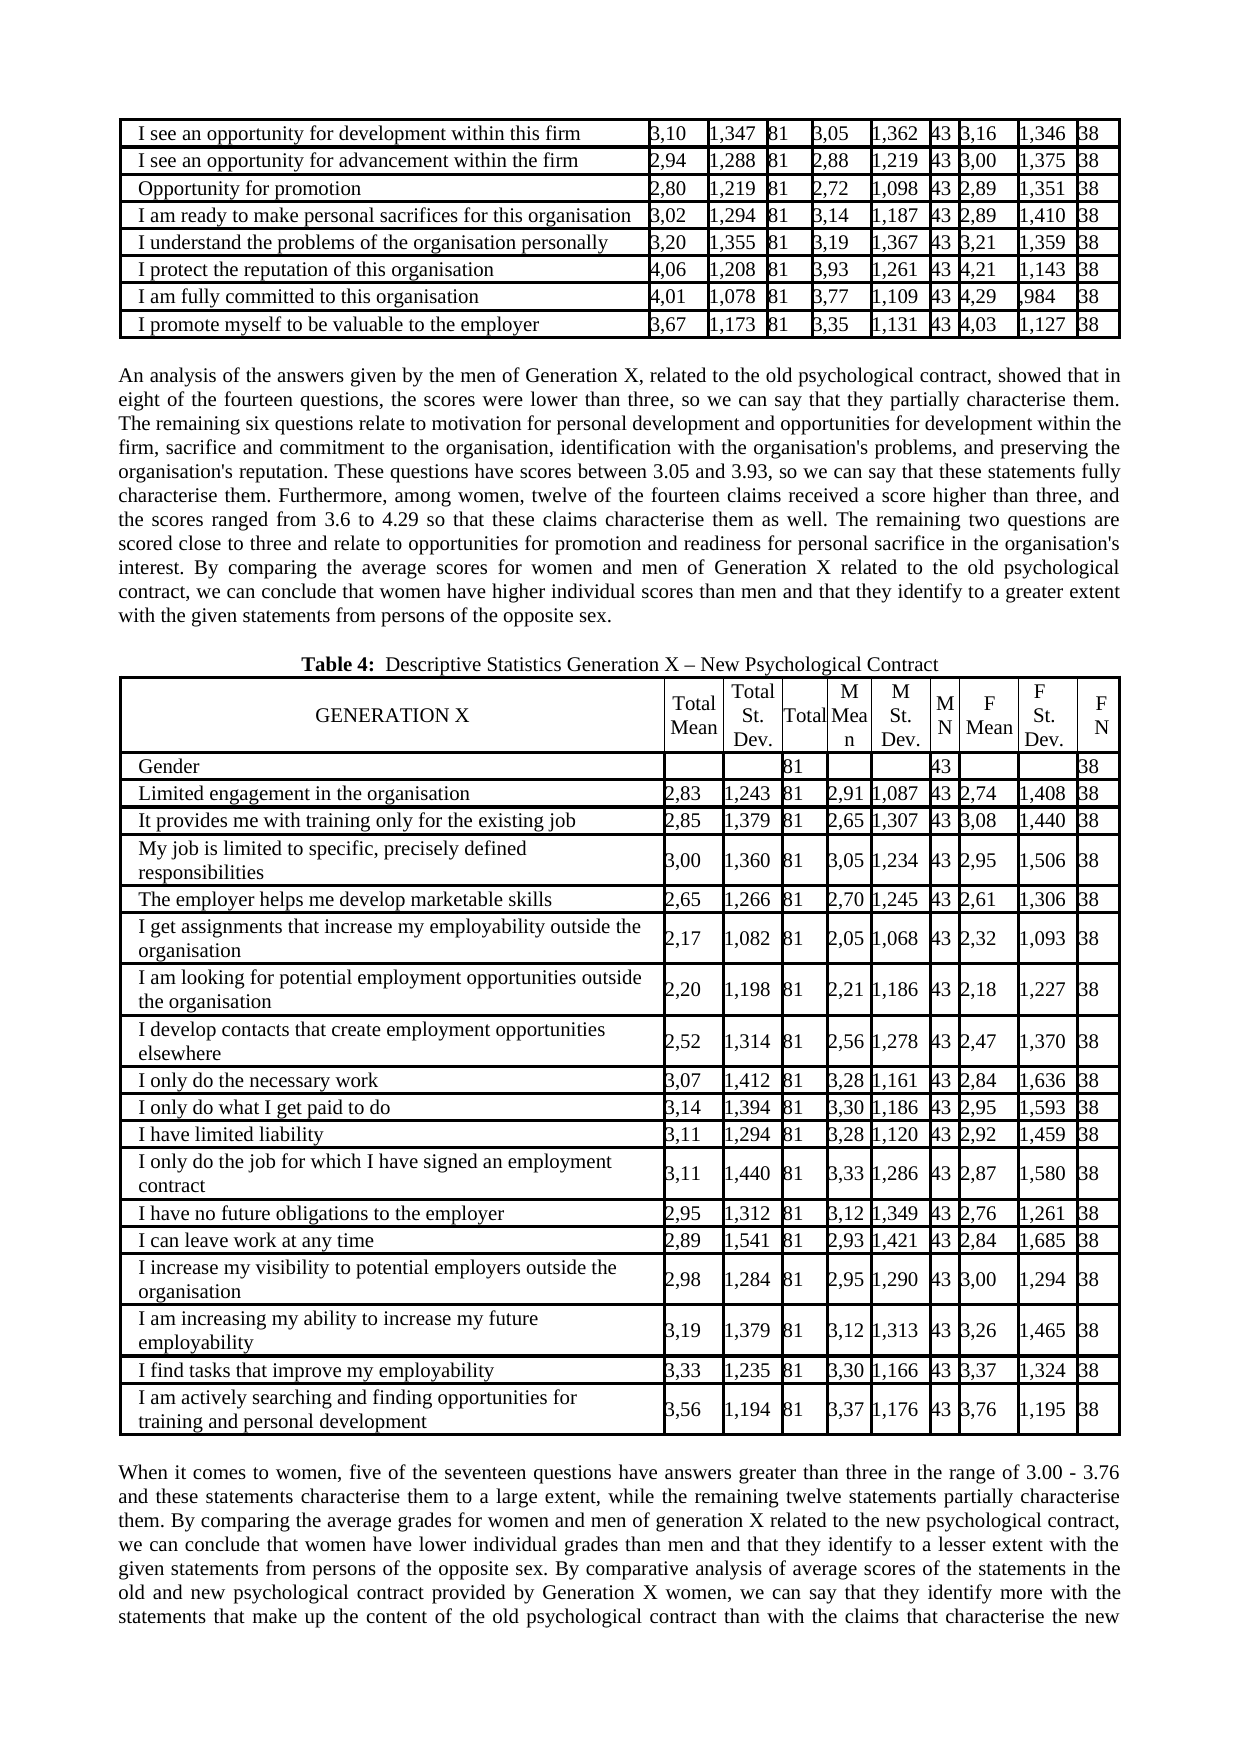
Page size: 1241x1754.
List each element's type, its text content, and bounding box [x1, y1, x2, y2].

table_cell 81 [784, 836, 826, 884]
table_cell 38 [1079, 1095, 1118, 1119]
table_cell 1,078 [710, 284, 766, 308]
table_cell 38 [1079, 887, 1118, 911]
table_cell 43 [932, 121, 958, 145]
table_cell I see an opportunity for advancement within the firm [122, 149, 648, 172]
table_cell 1,349 [873, 1201, 929, 1225]
table_cell [666, 754, 722, 778]
table_cell 1,243 [725, 781, 781, 805]
table_cell I have no future obligations to the employer [122, 1201, 663, 1225]
table_cell 1,636 [1020, 1068, 1076, 1092]
table_header F St. Dev. [1019, 679, 1077, 751]
table_cell [1020, 754, 1076, 778]
table_cell 38 [1079, 1255, 1118, 1303]
table_cell 1,109 [873, 284, 929, 308]
table_cell 38 [1079, 754, 1118, 778]
table_cell 81 [784, 1306, 826, 1354]
table_cell 3,19 [814, 230, 870, 254]
table_cell 2,95 [829, 1255, 870, 1303]
table_cell 1,087 [873, 781, 929, 805]
table_cell I am looking for potential employment opportunities outside the organisation [122, 965, 663, 1013]
table_cell 1,355 [710, 230, 766, 254]
table_header M N [931, 679, 959, 751]
table_cell 2,52 [666, 1017, 722, 1065]
table_cell 1,362 [873, 121, 929, 145]
table_cell 2,32 [961, 914, 1017, 962]
table_cell 43 [932, 781, 958, 805]
table_cell 38 [1079, 121, 1118, 145]
table_cell [725, 754, 781, 778]
table_cell 1,440 [1020, 809, 1076, 832]
table_cell 1,098 [873, 176, 929, 200]
table_header Total [783, 679, 827, 751]
table_cell 1,284 [725, 1255, 781, 1303]
table_cell 2,88 [814, 149, 870, 172]
table_cell 43 [932, 754, 958, 778]
table_cell 38 [1079, 176, 1118, 200]
table_cell 1,375 [1020, 149, 1076, 172]
table_cell My job is limited to specific, precisely defined responsibilities [122, 836, 663, 884]
table_cell 38 [1079, 1122, 1118, 1146]
table_cell 38 [1079, 1068, 1118, 1092]
table_cell 1,412 [725, 1068, 781, 1092]
table_cell 3,05 [814, 121, 870, 145]
table_cell 81 [784, 1017, 826, 1065]
table_cell 3,37 [829, 1385, 870, 1433]
table_cell 43 [932, 284, 958, 308]
table_cell 1,294 [1020, 1255, 1076, 1303]
table_cell Gender [122, 754, 663, 778]
table_cell 81 [784, 1255, 826, 1303]
table_cell 43 [932, 887, 958, 911]
table_cell 43 [932, 203, 958, 227]
table_header GENERATION X [122, 679, 664, 751]
table_cell 3,14 [666, 1095, 722, 1119]
table_cell 1,440 [725, 1149, 781, 1197]
list An analysis of the answers given by the men of Generation X, related to the old psychological contract, showed that in eight of the fourteen questions, the scores were lower than three, so we can say that they partially characterise them. The remaining six questions relate to motivation for personal development and opportunities for development within the firm, sacrifice and commitment to the organisation, identification with the organisation's problems, and preserving the organisation's reputation. These questions have scores between 3.05 and 3.93, so we can say that these statements fully characterise them. Furthermore, among women, twelve of the fourteen claims received a score higher than three, and the scores ranged from 3.6 to 4.29 so that these claims characterise them as well. The remaining two questions are scored close to three and relate to opportunities for promotion and readiness for personal sacrifice in the organisation's interest. By comparing the average scores for women and men of Generation X related to the old psychological contract, we can conclude that women have higher individual scores than men and that they identify to a greater extent with the given statements from persons of the opposite sex. [118, 363, 1122, 627]
table_cell 81 [769, 284, 811, 308]
table_cell 1,346 [1020, 121, 1076, 145]
table_cell 4,06 [651, 257, 707, 281]
table_cell It provides me with training only for the existing job [122, 809, 663, 832]
table_cell 1,367 [873, 230, 929, 254]
table_cell 1,235 [725, 1358, 781, 1382]
table_cell 1,245 [873, 887, 929, 911]
table_cell 1,351 [1020, 176, 1076, 200]
table_cell 3,28 [829, 1068, 870, 1092]
table_cell 81 [769, 257, 811, 281]
table_cell 3,05 [829, 836, 870, 884]
table_cell 81 [769, 203, 811, 227]
table_cell 1,176 [873, 1385, 929, 1433]
table_cell 1,187 [873, 203, 929, 227]
table_cell 1,166 [873, 1358, 929, 1382]
table_cell 4,01 [651, 284, 707, 308]
table_cell 1,198 [725, 965, 781, 1013]
table_cell 1,408 [1020, 781, 1076, 805]
table_cell 3,00 [666, 836, 722, 884]
table_cell 1,208 [710, 257, 766, 281]
table_cell 1,541 [725, 1228, 781, 1252]
table_cell 81 [784, 1149, 826, 1197]
table_cell 81 [784, 1228, 826, 1252]
table_cell 1,261 [873, 257, 929, 281]
table_cell 3,28 [829, 1122, 870, 1146]
table_cell 1,234 [873, 836, 929, 884]
table_cell 3,93 [814, 257, 870, 281]
table_cell 81 [784, 914, 826, 962]
table_cell 3,11 [666, 1122, 722, 1146]
table_cell 3,16 [961, 121, 1017, 145]
table_cell 1,347 [710, 121, 766, 145]
table_cell 38 [1079, 1306, 1118, 1354]
table_cell I promote myself to be valuable to the employer [122, 312, 648, 336]
table_cell I am fully committed to this organisation [122, 284, 648, 308]
table_cell I can leave work at any time [122, 1228, 663, 1252]
table_cell 38 [1079, 203, 1118, 227]
table_cell 4,03 [961, 312, 1017, 336]
table_cell 38 [1079, 1017, 1118, 1065]
table_cell 1,294 [725, 1122, 781, 1146]
table_cell 3,33 [829, 1149, 870, 1197]
table_cell 38 [1079, 149, 1118, 172]
table_cell 3,12 [829, 1201, 870, 1225]
table_cell 38 [1079, 1358, 1118, 1382]
table_cell 43 [932, 1306, 958, 1354]
table_cell 1,227 [1020, 965, 1076, 1013]
table_cell 43 [932, 257, 958, 281]
table_cell 1,082 [725, 914, 781, 962]
table_cell 1,194 [725, 1385, 781, 1433]
table_cell I develop contacts that create employment opportunities elsewhere [122, 1017, 663, 1065]
table_cell 1,394 [725, 1095, 781, 1119]
table_cell I am increasing my ability to increase my future employability [122, 1306, 663, 1354]
table_cell 2,56 [829, 1017, 870, 1065]
table_cell [873, 754, 929, 778]
table_cell 1,186 [873, 965, 929, 1013]
table_cell 38 [1079, 1149, 1118, 1197]
table_cell 38 [1079, 809, 1118, 832]
table_cell 1,161 [873, 1068, 929, 1092]
table_cell 81 [769, 121, 811, 145]
table_header Total St. Dev. [724, 679, 782, 751]
table_cell 2,89 [961, 203, 1017, 227]
table_cell 3,02 [651, 203, 707, 227]
table_cell 81 [784, 1122, 826, 1146]
table_cell 81 [784, 965, 826, 1013]
table_header F N [1078, 679, 1118, 751]
table_cell 1,324 [1020, 1358, 1076, 1382]
table_cell 43 [932, 836, 958, 884]
table_cell 1,307 [873, 809, 929, 832]
table_cell 38 [1079, 1228, 1118, 1252]
table_cell 2,47 [961, 1017, 1017, 1065]
table_cell 38 [1079, 836, 1118, 884]
table_cell 1,173 [710, 312, 766, 336]
table_cell 1,359 [1020, 230, 1076, 254]
table_cell 1,593 [1020, 1095, 1076, 1119]
table_cell 43 [932, 1228, 958, 1252]
table_cell 38 [1079, 1201, 1118, 1225]
table_cell 3,37 [961, 1358, 1017, 1382]
table_cell 2,17 [666, 914, 722, 962]
table_cell 2,05 [829, 914, 870, 962]
table_cell 1,506 [1020, 836, 1076, 884]
table_cell 81 [769, 149, 811, 172]
table_cell I find tasks that improve my employability [122, 1358, 663, 1382]
table_cell 81 [784, 754, 826, 778]
table_cell 1,278 [873, 1017, 929, 1065]
table_cell 2,95 [666, 1201, 722, 1225]
table_cell 2,89 [961, 176, 1017, 200]
table_cell 1,120 [873, 1122, 929, 1146]
table_cell 1,143 [1020, 257, 1076, 281]
table_cell I see an opportunity for development within this firm [122, 121, 648, 145]
table_cell 2,94 [651, 149, 707, 172]
table_cell 38 [1079, 781, 1118, 805]
table_cell 3,30 [829, 1358, 870, 1382]
table_cell 43 [932, 149, 958, 172]
table_cell I am actively searching and finding opportunities for training and personal development [122, 1385, 663, 1433]
table_cell 2,65 [666, 887, 722, 911]
table_cell 81 [769, 312, 811, 336]
table_cell 3,30 [829, 1095, 870, 1119]
table_cell I increase my visibility to potential employers outside the organisation [122, 1255, 663, 1303]
table_cell I protect the reputation of this organisation [122, 257, 648, 281]
table_cell 43 [932, 1017, 958, 1065]
table_cell 1,290 [873, 1255, 929, 1303]
table_cell 1,379 [725, 809, 781, 832]
table_cell 1,131 [873, 312, 929, 336]
table_cell 38 [1079, 284, 1118, 308]
table_cell 2,76 [961, 1201, 1017, 1225]
table_cell 1,465 [1020, 1306, 1076, 1354]
table_cell 81 [784, 1201, 826, 1225]
table_cell 43 [932, 1095, 958, 1119]
table_cell 2,74 [961, 781, 1017, 805]
table_cell 43 [932, 1255, 958, 1303]
table_cell I have limited liability [122, 1122, 663, 1146]
table_cell 1,286 [873, 1149, 929, 1197]
list Table 4: Descriptive Statistics Generation X – New Psychological Contract [118, 652, 1122, 676]
table_cell I only do the job for which I have signed an employment contract [122, 1149, 663, 1197]
table_cell 43 [932, 809, 958, 832]
table_cell 2,95 [961, 1095, 1017, 1119]
table_cell 81 [784, 809, 826, 832]
table_cell 3,56 [666, 1385, 722, 1433]
table_cell 3,00 [961, 1255, 1017, 1303]
table_cell 43 [932, 965, 958, 1013]
table_cell 43 [932, 1068, 958, 1092]
table_cell 38 [1079, 230, 1118, 254]
table_header M St. Dev. [872, 679, 930, 751]
table_cell 3,67 [651, 312, 707, 336]
table_cell 38 [1079, 1385, 1118, 1433]
table_cell 1,068 [873, 914, 929, 962]
table_cell Opportunity for promotion [122, 176, 648, 200]
table_cell 3,07 [666, 1068, 722, 1092]
table_cell 81 [769, 176, 811, 200]
table_cell 2,87 [961, 1149, 1017, 1197]
table_cell 1,313 [873, 1306, 929, 1354]
table_cell 1,195 [1020, 1385, 1076, 1433]
table_cell 81 [769, 230, 811, 254]
table_cell 3,20 [651, 230, 707, 254]
table_cell 3,77 [814, 284, 870, 308]
table_cell 3,11 [666, 1149, 722, 1197]
table_cell 81 [784, 1095, 826, 1119]
table_cell 43 [932, 312, 958, 336]
table_cell 2,93 [829, 1228, 870, 1252]
table_cell 2,61 [961, 887, 1017, 911]
table_cell 3,21 [961, 230, 1017, 254]
table_cell 2,91 [829, 781, 870, 805]
table_cell 81 [784, 1358, 826, 1382]
table_cell 2,83 [666, 781, 722, 805]
table_cell 1,219 [710, 176, 766, 200]
table_cell 2,72 [814, 176, 870, 200]
table_cell I am ready to make personal sacrifices for this organisation [122, 203, 648, 227]
table_cell 2,80 [651, 176, 707, 200]
table_cell 43 [932, 1149, 958, 1197]
table_cell Limited engagement in the organisation [122, 781, 663, 805]
table_cell 81 [784, 1068, 826, 1092]
table_cell 3,12 [829, 1306, 870, 1354]
table_cell 2,98 [666, 1255, 722, 1303]
table_cell 2,85 [666, 809, 722, 832]
table_cell 38 [1079, 312, 1118, 336]
table_cell 2,89 [666, 1228, 722, 1252]
table_cell 3,26 [961, 1306, 1017, 1354]
table_cell 43 [932, 176, 958, 200]
table_cell 2,84 [961, 1068, 1017, 1092]
table_cell 3,14 [814, 203, 870, 227]
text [118, 1460, 1122, 1628]
table_cell 1,306 [1020, 887, 1076, 911]
table_cell 38 [1079, 257, 1118, 281]
table_cell 1,459 [1020, 1122, 1076, 1146]
table_cell 1,186 [873, 1095, 929, 1119]
table_cell 1,580 [1020, 1149, 1076, 1197]
table_cell 1,219 [873, 149, 929, 172]
table_cell I only do the necessary work [122, 1068, 663, 1092]
table_cell 3,33 [666, 1358, 722, 1382]
table_cell 43 [932, 1201, 958, 1225]
table_cell 4,29 [961, 284, 1017, 308]
table_cell 1,127 [1020, 312, 1076, 336]
table_cell I understand the problems of the organisation personally [122, 230, 648, 254]
table_cell 1,685 [1020, 1228, 1076, 1252]
table_cell 43 [932, 1358, 958, 1382]
table_cell 1,288 [710, 149, 766, 172]
table_cell 2,18 [961, 965, 1017, 1013]
table_cell 81 [784, 887, 826, 911]
table_cell ,984 [1020, 284, 1076, 308]
table_header M Mean [828, 679, 871, 751]
table_cell 43 [932, 1385, 958, 1433]
table_cell 3,19 [666, 1306, 722, 1354]
table_cell 38 [1079, 965, 1118, 1013]
table_cell 1,312 [725, 1201, 781, 1225]
table_cell 2,20 [666, 965, 722, 1013]
table_cell 2,84 [961, 1228, 1017, 1252]
table_cell 43 [932, 914, 958, 962]
table_cell 43 [932, 230, 958, 254]
table_cell 2,65 [829, 809, 870, 832]
table_cell 2,21 [829, 965, 870, 1013]
table_cell 3,35 [814, 312, 870, 336]
table_cell [961, 754, 1017, 778]
table_cell 1,421 [873, 1228, 929, 1252]
table_cell 43 [932, 1122, 958, 1146]
table_cell 1,370 [1020, 1017, 1076, 1065]
table_cell [829, 754, 870, 778]
table_cell 2,95 [961, 836, 1017, 884]
table_cell 3,10 [651, 121, 707, 145]
table_header Total Mean [665, 679, 723, 751]
table_cell 1,314 [725, 1017, 781, 1065]
table_cell 1,093 [1020, 914, 1076, 962]
table_cell I get assignments that increase my employability outside the organisation [122, 914, 663, 962]
table_cell 1,360 [725, 836, 781, 884]
table_cell 1,379 [725, 1306, 781, 1354]
table_cell 2,70 [829, 887, 870, 911]
table_cell 2,92 [961, 1122, 1017, 1146]
table_cell 1,410 [1020, 203, 1076, 227]
table_cell 1,261 [1020, 1201, 1076, 1225]
table_cell The employer helps me develop marketable skills [122, 887, 663, 911]
table_cell 81 [784, 781, 826, 805]
table_cell 1,294 [710, 203, 766, 227]
table_cell 3,76 [961, 1385, 1017, 1433]
table_cell 1,266 [725, 887, 781, 911]
table_cell 4,21 [961, 257, 1017, 281]
table_cell 81 [784, 1385, 826, 1433]
table_cell 38 [1079, 914, 1118, 962]
table_cell I only do what I get paid to do [122, 1095, 663, 1119]
table_cell 3,00 [961, 149, 1017, 172]
table_header F Mean [960, 679, 1018, 751]
table_cell 3,08 [961, 809, 1017, 832]
